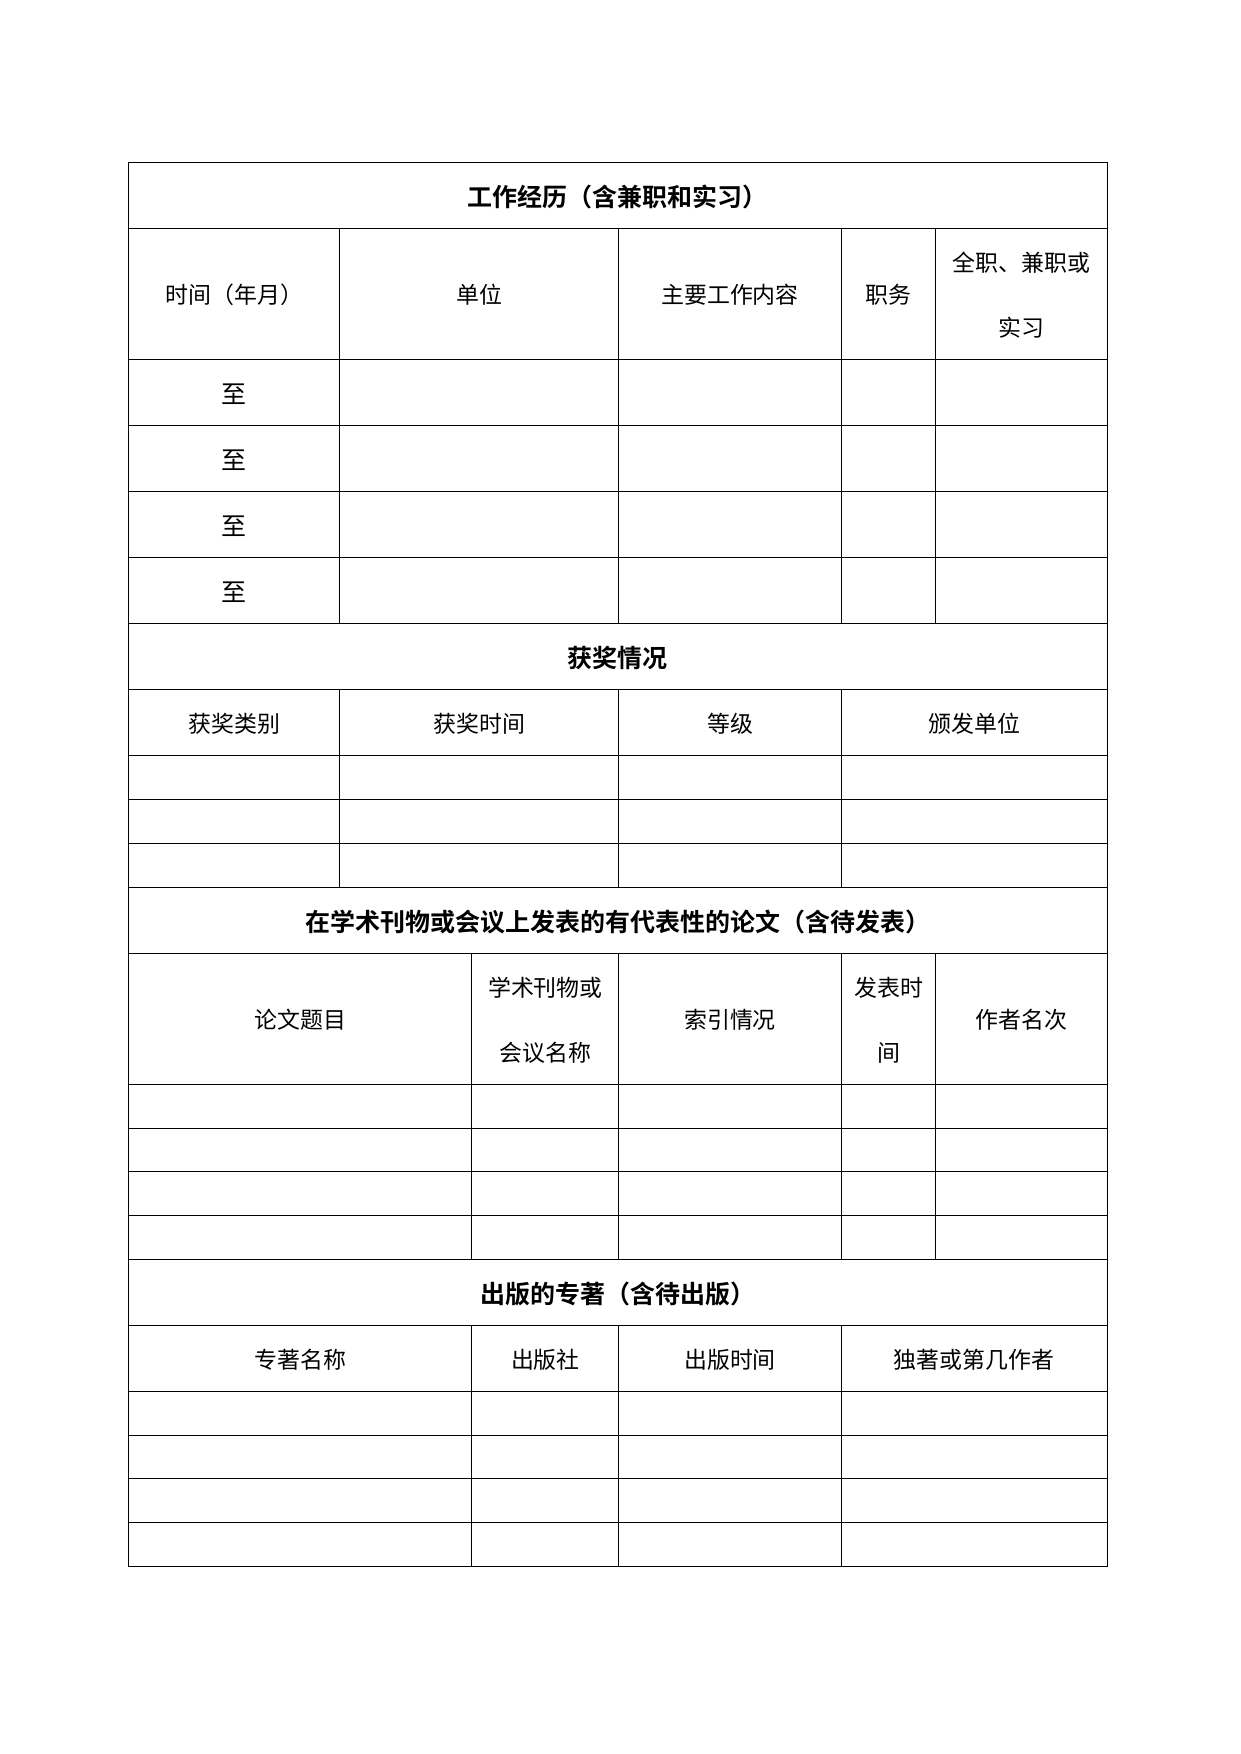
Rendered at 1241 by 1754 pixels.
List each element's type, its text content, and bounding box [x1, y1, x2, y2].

table_cell [936, 360, 1107, 425]
table_cell [129, 1479, 471, 1522]
table_cell [129, 1129, 471, 1171]
table_cell 全职、兼职或实习 [936, 229, 1107, 359]
table_cell [619, 800, 841, 843]
table_cell [936, 1129, 1107, 1171]
table_cell [842, 1523, 1107, 1566]
table_cell [472, 1085, 618, 1127]
table_cell 等级 [619, 690, 841, 755]
table_cell [619, 1392, 841, 1434]
table_cell [472, 1523, 618, 1566]
table_cell [472, 1392, 618, 1434]
table_cell [619, 426, 841, 491]
table_cell [842, 1085, 935, 1127]
table_cell 学术刊物或会议名称 [472, 954, 618, 1084]
table_cell [936, 1172, 1107, 1215]
table_cell [129, 1523, 471, 1566]
table_cell [472, 1479, 618, 1522]
table_cell [619, 1523, 841, 1566]
table_cell [842, 558, 935, 623]
table_cell 单位 [340, 229, 618, 359]
table_cell 发表时间 [842, 954, 935, 1084]
table_cell [472, 1216, 618, 1259]
table_cell 获奖情况 [129, 624, 1107, 689]
table_cell [619, 1172, 841, 1215]
table_cell [842, 800, 1107, 843]
table_cell [842, 756, 1107, 799]
table_cell [842, 1436, 1107, 1478]
table_cell 工作经历（含兼职和实习） [129, 163, 1107, 228]
table_cell [129, 844, 339, 887]
table_cell 时间（年月） [129, 229, 339, 359]
table_cell 索引情况 [619, 954, 841, 1084]
table_cell [129, 756, 339, 799]
table_cell [619, 756, 841, 799]
table_cell 获奖时间 [340, 690, 618, 755]
table_cell [129, 1392, 471, 1434]
table_cell 论文题目 [129, 954, 471, 1084]
table_cell 独著或第几作者 [842, 1326, 1107, 1391]
table_cell [129, 1436, 471, 1478]
table_cell 出版社 [472, 1326, 618, 1391]
table_cell [472, 1436, 618, 1478]
table_cell [340, 844, 618, 887]
table_cell 作者名次 [936, 954, 1107, 1084]
table_cell [936, 1085, 1107, 1127]
table_cell [936, 1216, 1107, 1259]
table_cell [340, 558, 618, 623]
table_cell [842, 1479, 1107, 1522]
table_cell [340, 360, 618, 425]
table_cell [842, 1129, 935, 1171]
table_cell [340, 426, 618, 491]
table_cell 颁发单位 [842, 690, 1107, 755]
table_cell [936, 492, 1107, 557]
table_cell 至 [129, 426, 339, 491]
table_cell 主要工作内容 [619, 229, 841, 359]
table_cell [619, 1436, 841, 1478]
table_cell 至 [129, 558, 339, 623]
table_cell [619, 492, 841, 557]
table_cell [842, 1216, 935, 1259]
table_cell [129, 800, 339, 843]
table_cell [619, 1129, 841, 1171]
table_cell 职务 [842, 229, 935, 359]
table_cell [129, 1172, 471, 1215]
table_cell 获奖类别 [129, 690, 339, 755]
table_cell [619, 844, 841, 887]
table_cell [340, 800, 618, 843]
table_cell 在学术刊物或会议上发表的有代表性的论文（含待发表） [129, 888, 1107, 953]
table_cell [472, 1129, 618, 1171]
table_cell [340, 492, 618, 557]
table_cell [842, 360, 935, 425]
table_cell [472, 1172, 618, 1215]
table_cell 专著名称 [129, 1326, 471, 1391]
table_cell [129, 1085, 471, 1127]
table_cell [619, 1216, 841, 1259]
table_cell [619, 1085, 841, 1127]
table_cell [842, 844, 1107, 887]
table_cell 至 [129, 360, 339, 425]
table_cell [842, 1392, 1107, 1434]
table_cell [842, 492, 935, 557]
table_cell [619, 360, 841, 425]
table_cell [340, 756, 618, 799]
table_cell 出版时间 [619, 1326, 841, 1391]
table_cell [936, 558, 1107, 623]
table_cell 出版的专著（含待出版） [129, 1260, 1107, 1325]
table_cell [842, 426, 935, 491]
table_cell [619, 558, 841, 623]
table_cell [936, 426, 1107, 491]
table_cell 至 [129, 492, 339, 557]
table_cell [619, 1479, 841, 1522]
table_cell [842, 1172, 935, 1215]
table_cell [129, 1216, 471, 1259]
